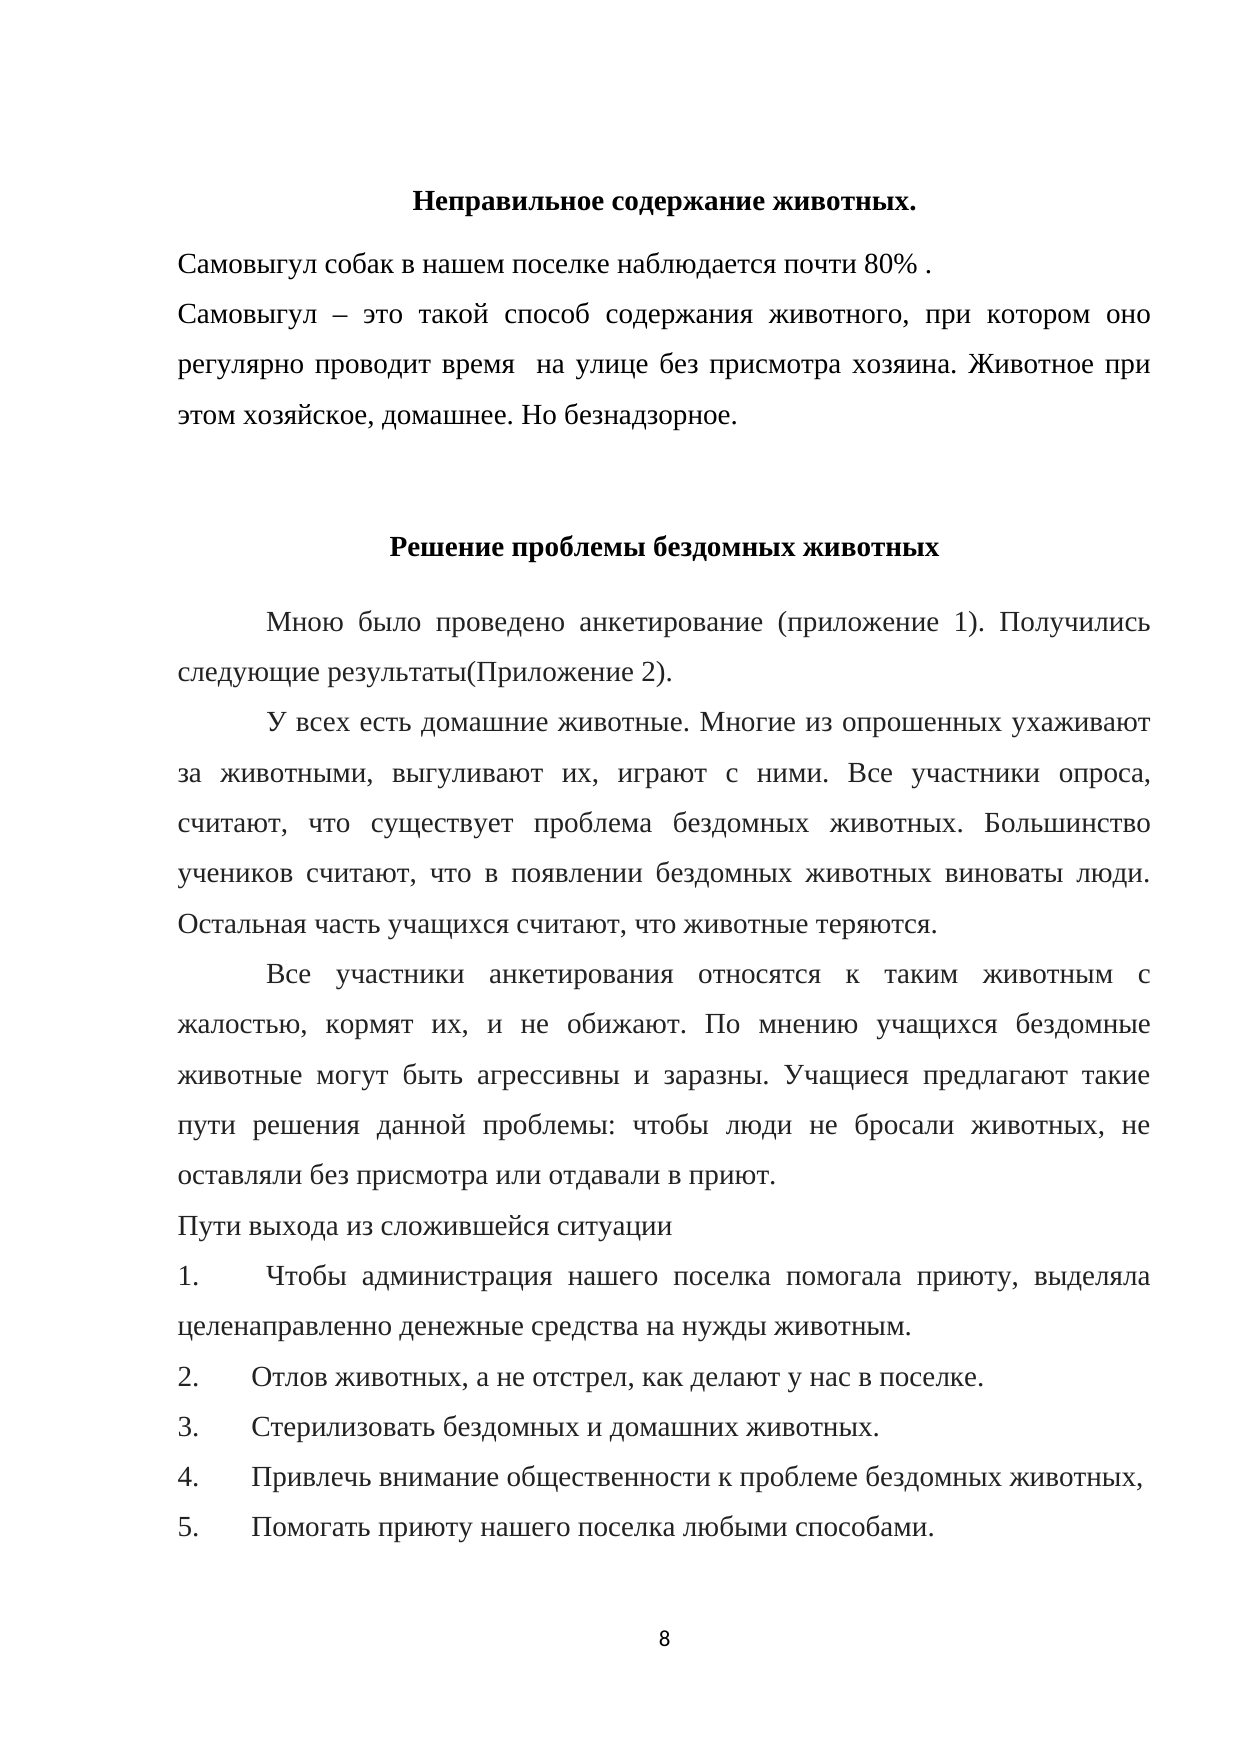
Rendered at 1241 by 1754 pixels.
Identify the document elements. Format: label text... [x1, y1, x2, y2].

text Все участники анкетирования относятся к таким животным с жалостью, кормят их, и не обижают. По мнению учащихся бездомные животные могут быть агрессивны и заразны. Учащиеся предлагают такие пути решения данной проблемы: чтобы люди не бросали животных, не оставляли без присмотра или отдавали в приют. [177, 956, 1152, 1191]
text Самовыгул собак в нашем поселке наблюдается почти 80% . [177, 246, 1152, 279]
list Самовыгул – это такой способ содержания животного, при котором оно регулярно проводит время на улице без присмотра хозяина. Животное при этом хозяйское, домашнее. Но безнадзорное. [177, 296, 1152, 430]
text 2. Отлов животных, а не отстрел, как делают у нас в поселке. [177, 1359, 1152, 1392]
text 4. Привлечь внимание общественности к проблеме бездомных животных, [177, 1459, 1152, 1493]
text 3. Стерилизовать бездомных и домашних животных. [177, 1409, 1152, 1442]
text Пути выхода из сложившейся ситуации [177, 1208, 1152, 1241]
text Мною было проведено анкетирование (приложение 1). Получились следующие результаты(Приложение 2). [177, 604, 1152, 688]
subtitle Неправильное содержание животных. [177, 183, 1152, 217]
subtitle Решение проблемы бездомных животных [177, 529, 1152, 562]
text У всех есть домашние животные. Многие из опрошенных ухаживают за животными, выгуливают их, играют с ними. Все участники опроса, считают, что существует проблема бездомных животных. Большинство учеников считают, что в появлении бездомных животных виноваты люди. Остальная часть учащихся считают, что животные теряются. [177, 704, 1152, 939]
text 5. Помогать приюту нашего поселка любыми способами. [177, 1509, 1152, 1543]
text 1. Чтобы администрация нашего поселка помогала приюту, выделяла целенаправленно денежные средства на нужды животным. [177, 1258, 1152, 1342]
